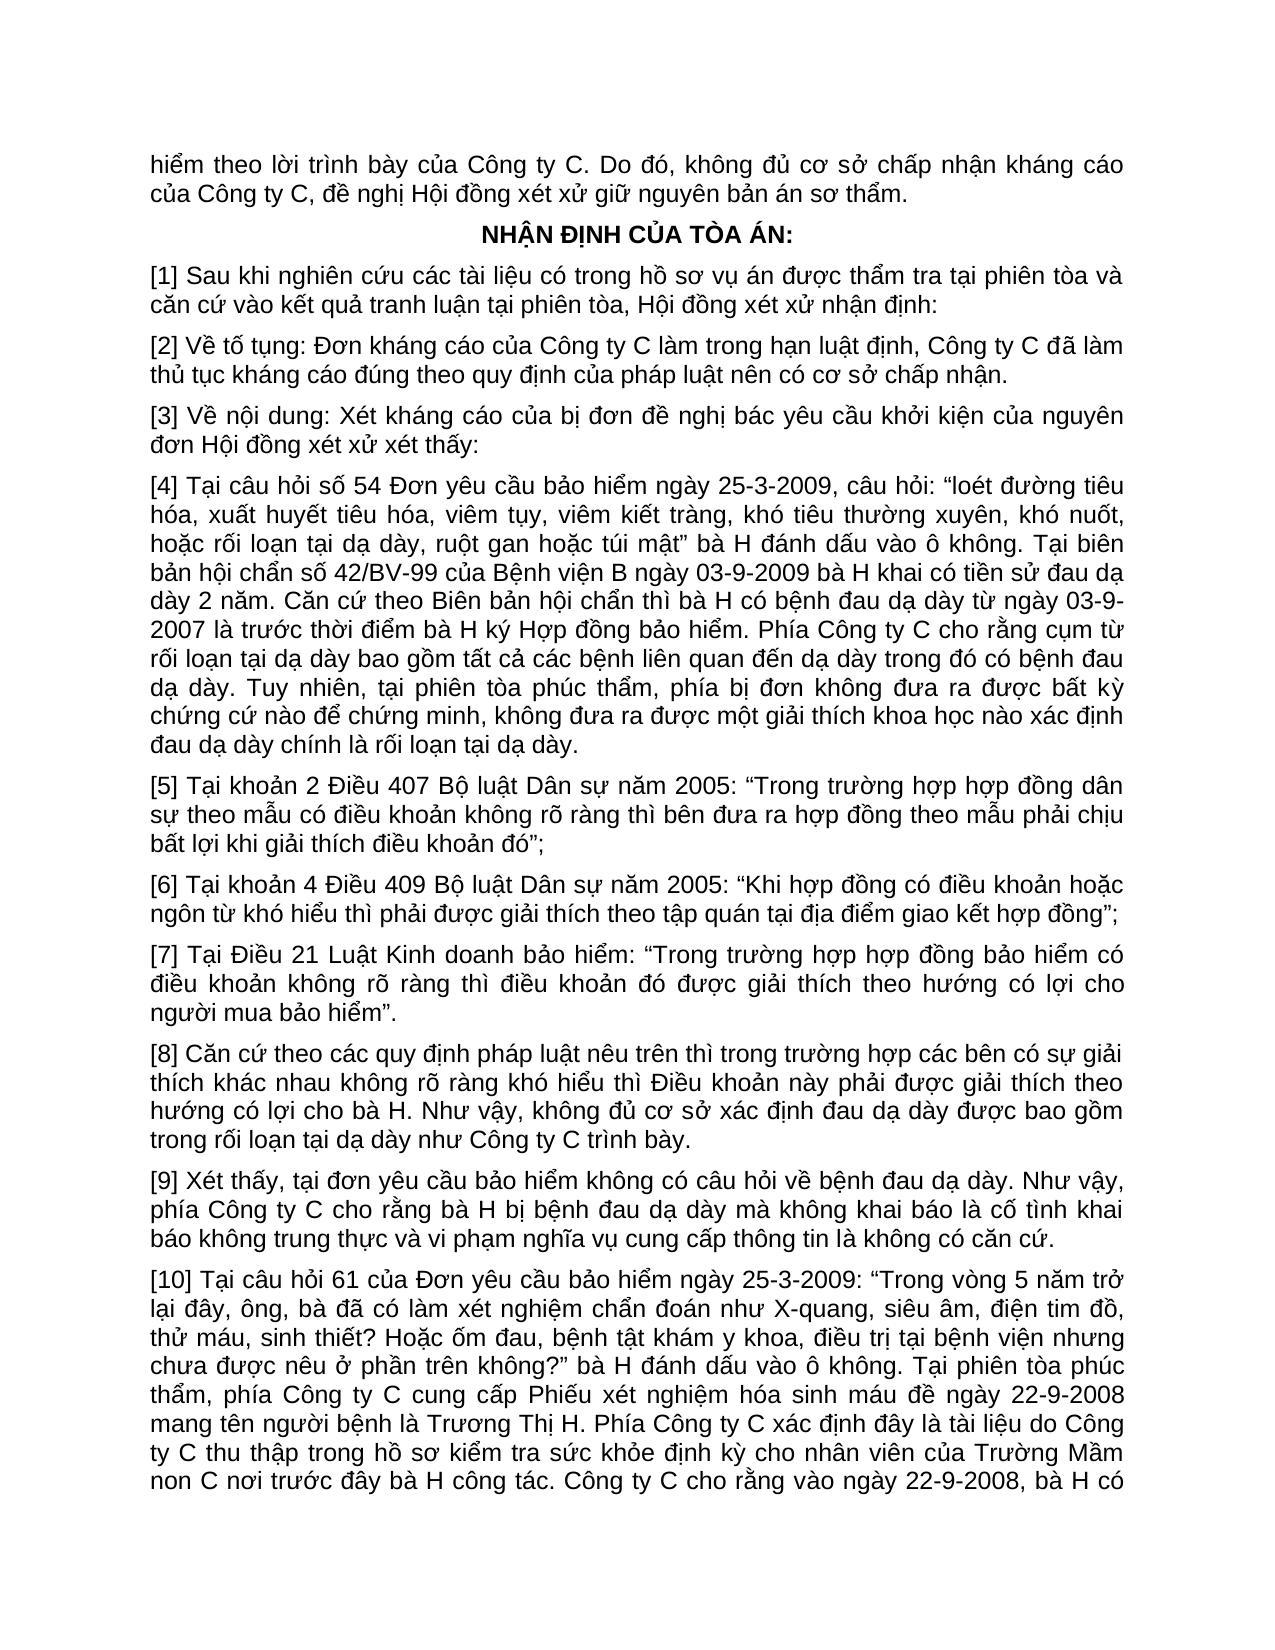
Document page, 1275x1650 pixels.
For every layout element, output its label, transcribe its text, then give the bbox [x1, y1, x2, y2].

text [1] Sau khi nghiên cứu các tài liệu có trong hồ sơ vụ án được thẩm tra tại phiên tòa và căn cứ vào kết quả tranh luận tại phiên tòa, Hội đồng xét xử nhận định: [150, 261, 1125, 319]
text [150, 150, 1125, 207]
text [150, 1265, 1125, 1495]
text [2] Về tố tụng: Đơn kháng cáo của Công ty C làm trong hạn luật định, Công ty C đã làm thủ tục kháng cáo đúng theo quy định của pháp luật nên có cơ sở chấp nhận. [150, 331, 1125, 389]
text [6] Tại khoản 4 Điều 409 Bộ luật Dân sự năm 2005: “Khi hợp đồng có điều khoản hoặc ngôn từ khó hiểu thì phải được giải thích theo tập quán tại địa điểm giao kết hợp đồng”; [150, 870, 1125, 927]
text [7] Tại Điều 21 Luật Kinh doanh bảo hiểm: “Trong trường hợp hợp đồng bảo hiểm có điều khoản không rõ ràng thì điều khoản đó được giải thích theo hướng có lợi cho người mua bảo hiểm”. [150, 940, 1125, 1026]
text [8] Căn cứ theo các quy định pháp luật nêu trên thì trong trường hợp các bên có sự giải thích khác nhau không rõ ràng khó hiểu thì Điều khoản này phải được giải thích theo hướng có lợi cho bà H. Như vậy, không đủ cơ sở xác định đau dạ dày được bao gồm trong rối loạn tại dạ dày như Công ty C trình bày. [150, 1039, 1125, 1154]
text [9] Xét thấy, tại đơn yêu cầu bảo hiểm không có câu hỏi về bệnh đau dạ dày. Như vậy, phía Công ty C cho rằng bà H bị bệnh đau dạ dày mà không khai báo là cố tình khai báo không trung thực và vi phạm nghĩa vụ cung cấp thông tin là không có căn cứ. [150, 1166, 1125, 1252]
text [3] Về nội dung: Xét kháng cáo của bị đơn đề nghị bác yêu cầu khởi kiện của nguyên đơn Hội đồng xét xử xét thấy: [150, 401, 1125, 459]
text NHẬN ĐỊNH CỦA TÒA ÁN: [150, 220, 1125, 249]
text [5] Tại khoản 2 Điều 407 Bộ luật Dân sự năm 2005: “Trong trường hợp hợp đồng dân sự theo mẫu có điều khoản không rõ ràng thì bên đưa ra hợp đồng theo mẫu phải chịu bất lợi khi giải thích điều khoản đó”; [150, 771, 1125, 857]
text [4] Tại câu hỏi số 54 Đơn yêu cầu bảo hiểm ngày 25-3-2009, câu hỏi: “loét đường tiêu hóa, xuất huyết tiêu hóa, viêm tụy, viêm kiết tràng, khó tiêu thường xuyên, khó nuốt, hoặc rối loạn tại dạ dày, ruột gan hoặc túi mật” bà H đánh dấu vào ô không. Tại biên bản hội chẩn số 42/BV-99 của Bệnh viện B ngày 03-9-2009 bà H khai có tiền sử đau dạ dày 2 năm. Căn cứ theo Biên bản hội chẩn thì bà H có bệnh đau dạ dày từ ngày 03-9-2007 là trước thời điểm bà H ký Hợp đồng bảo hiểm. Phía Công ty C cho rằng cụm từ rối loạn tại dạ dày bao gồm tất cả các bệnh liên quan đến dạ dày trong đó có bệnh đau dạ dày. Tuy nhiên, tại phiên tòa phúc thẩm, phía bị đơn không đưa ra được bất kỳ chứng cứ nào để chứng minh, không đưa ra được một giải thích khoa học nào xác định đau dạ dày chính là rối loạn tại dạ dày. [150, 471, 1125, 759]
